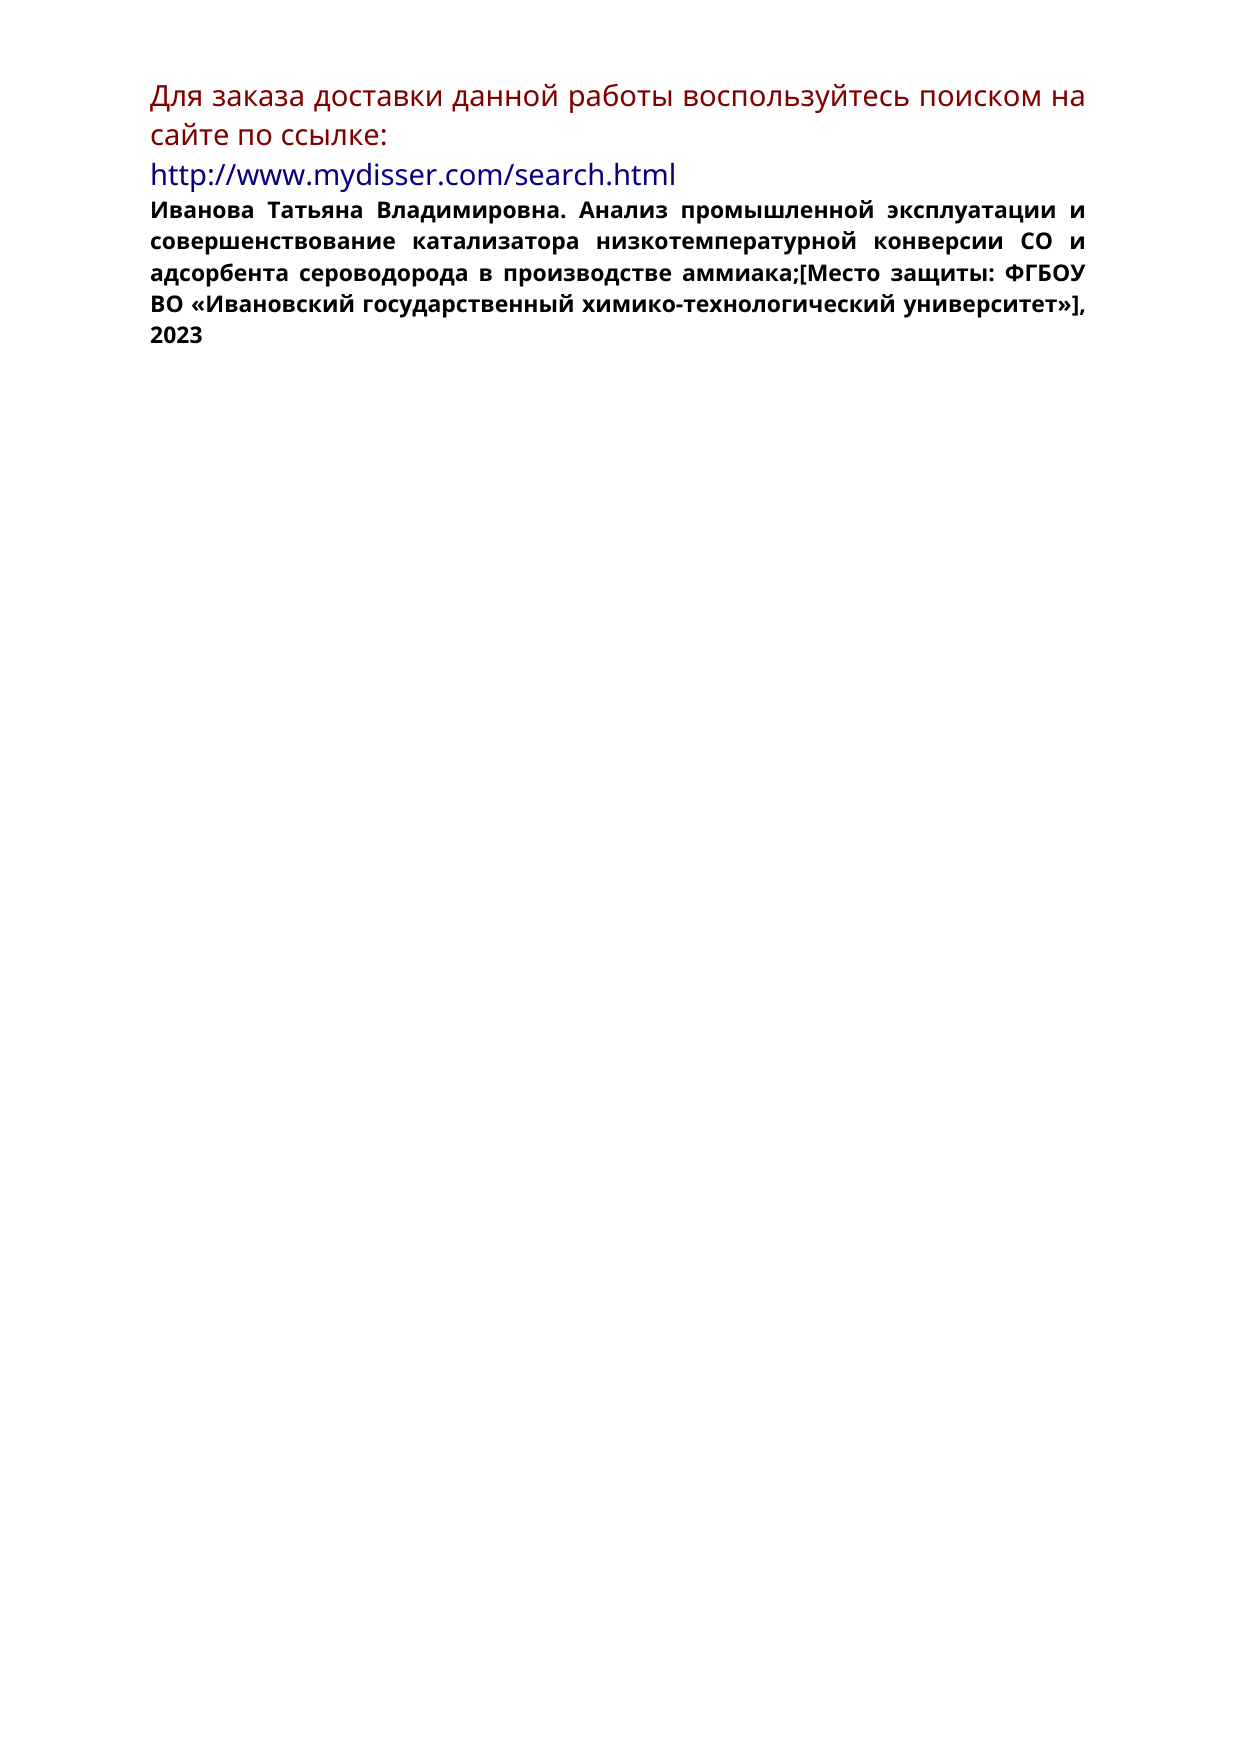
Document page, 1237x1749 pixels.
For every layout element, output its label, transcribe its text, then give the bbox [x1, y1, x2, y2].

text Иванова Татьяна Владимировна. Анализ промышленной эксплуатации и совершенствование катализатора низкотемпературной конверсии СО и адсорбента сероводорода в производстве аммиака;[Место защиты: ФГБОУ ВО «Ивановский государственный химико-технологический университет»], 2023 [150, 194, 1086, 350]
